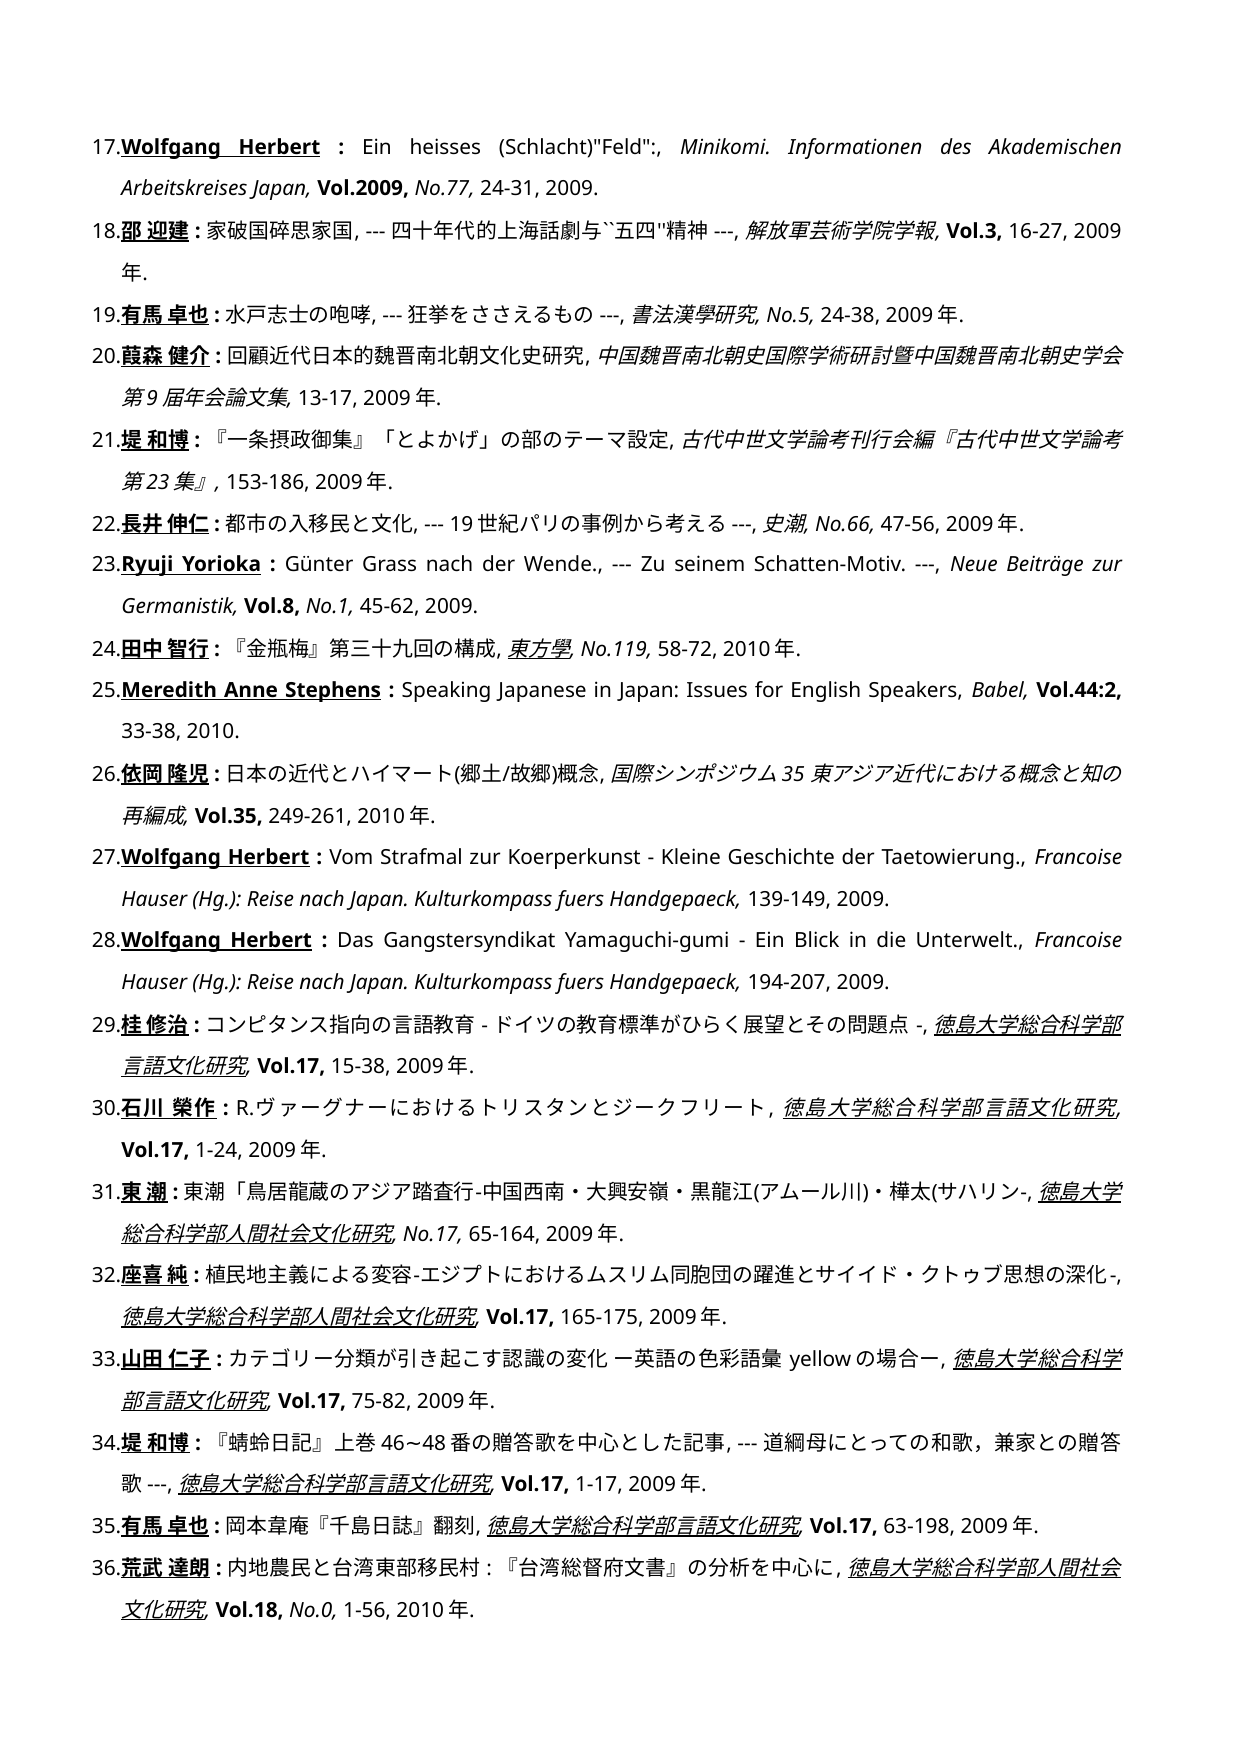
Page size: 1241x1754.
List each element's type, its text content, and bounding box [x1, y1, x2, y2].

list 桂 修治 : コンピタンス指向の言語教育 - ドイツの教育標準がひらく展望とその問題点 -, 徳島大学総合科学部言語文化研究, Vol.17, 15-38, 2009年. [92, 1002, 1122, 1086]
list 有馬 卓也 : 岡本韋庵『千島日誌』翻刻, 徳島大学総合科学部言語文化研究, Vol.17, 63-198, 2009年. [92, 1503, 1122, 1545]
list 石川 榮作 : R.ヴァーグナーにおけるトリスタンとジークフリート, 徳島大学総合科学部言語文化研究, Vol.17, 1-24, 2009年. [92, 1086, 1122, 1169]
list 東 潮 : 東潮「鳥居龍蔵のアジア踏査行-中国西南・大興安嶺・黒龍江(アムール川)・樺太(サハリン-, 徳島大学総合科学部人間社会文化研究, No.17, 65-164, 2009年. [92, 1169, 1122, 1253]
list 荒武 達朗 : 内地農民と台湾東部移民村 : 『台湾総督府文書』の分析を中心に, 徳島大学総合科学部人間社会文化研究, Vol.18, No.0, 1-56, 2010年. [92, 1545, 1122, 1629]
list Meredith Anne Stephens : Speaking Japanese in Japan: Issues for English Speakers, Babel, Vol.44:2, 33-38, 2010. [92, 668, 1122, 752]
list 依岡 隆児 : 日本の近代とハイマート(郷土/故郷)概念, 国際シンポジウム35 東アジア近代における概念と知の再編成, Vol.35, 249-261, 2010年. [92, 752, 1122, 835]
list Wolfgang Herbert : Vom Strafmal zur Koerperkunst - Kleine Geschichte der Taetowierung., Francoise Hauser (Hg.): Reise nach Japan. Kulturkompass fuers Handgepaeck, 139-149, 2009. [92, 835, 1122, 919]
list 堤 和博 : 『一条摂政御集』「とよかげ」の部のテーマ設定, 古代中世文学論考刊行会編『古代中世文学論考第23集』, 153-186, 2009年. [92, 417, 1122, 501]
list 有馬 卓也 : 水戸志士の咆哮, --- 狂挙をささえるもの ---, 書法漢學研究, No.5, 24-38, 2009年. [92, 292, 1122, 334]
list Wolfgang Herbert : Ein heisses (Schlacht)"Feld":, Minikomi. Informationen des Akademischen Arbeitskreises Japan, Vol.2009, No.77, 24-31, 2009. [92, 125, 1122, 209]
list 堤 和博 : 『蜻蛉日記』上巻46∼48番の贈答歌を中心とした記事, --- 道綱母にとっての和歌，兼家との贈答歌 ---, 徳島大学総合科学部言語文化研究, Vol.17, 1-17, 2009年. [92, 1420, 1122, 1503]
list Wolfgang Herbert : Das Gangstersyndikat Yamaguchi-gumi - Ein Blick in die Unterwelt., Francoise Hauser (Hg.): Reise nach Japan. Kulturkompass fuers Handgepaeck, 194-207, 2009. [92, 919, 1122, 1002]
list 邵 迎建 : 家破国碎思家国, --- 四十年代的上海話劇与``五四''精神 ---, 解放軍芸術学院学報, Vol.3, 16-27, 2009年. [92, 209, 1122, 292]
list 田中 智行 : 『金瓶梅』第三十九回の構成, 東方學, No.119, 58-72, 2010年. [92, 626, 1122, 668]
list Ryuji Yorioka : Günter Grass nach der Wende., --- Zu seinem Schatten-Motiv. ---, Neue Beiträge zur Germanistik, Vol.8, No.1, 45-62, 2009. [92, 543, 1122, 626]
list 山田 仁子 : カテゴリー分類が引き起こす認識の変化 ー英語の色彩語彙yellowの場合ー, 徳島大学総合科学部言語文化研究, Vol.17, 75-82, 2009年. [92, 1336, 1122, 1420]
list 座喜 純 : 植民地主義による変容-エジプトにおけるムスリム同胞団の躍進とサイイド・クトゥブ思想の深化-, 徳島大学総合科学部人間社会文化研究, Vol.17, 165-175, 2009年. [92, 1253, 1122, 1336]
list 長井 伸仁 : 都市の入移民と文化, --- 19世紀パリの事例から考える ---, 史潮, No.66, 47-56, 2009年. [92, 501, 1122, 543]
list 葭森 健介 : 回顧近代日本的魏晋南北朝文化史研究, 中国魏晋南北朝史国際学術研討曁中国魏晋南北朝史学会第9届年会論文集, 13-17, 2009年. [92, 334, 1122, 417]
